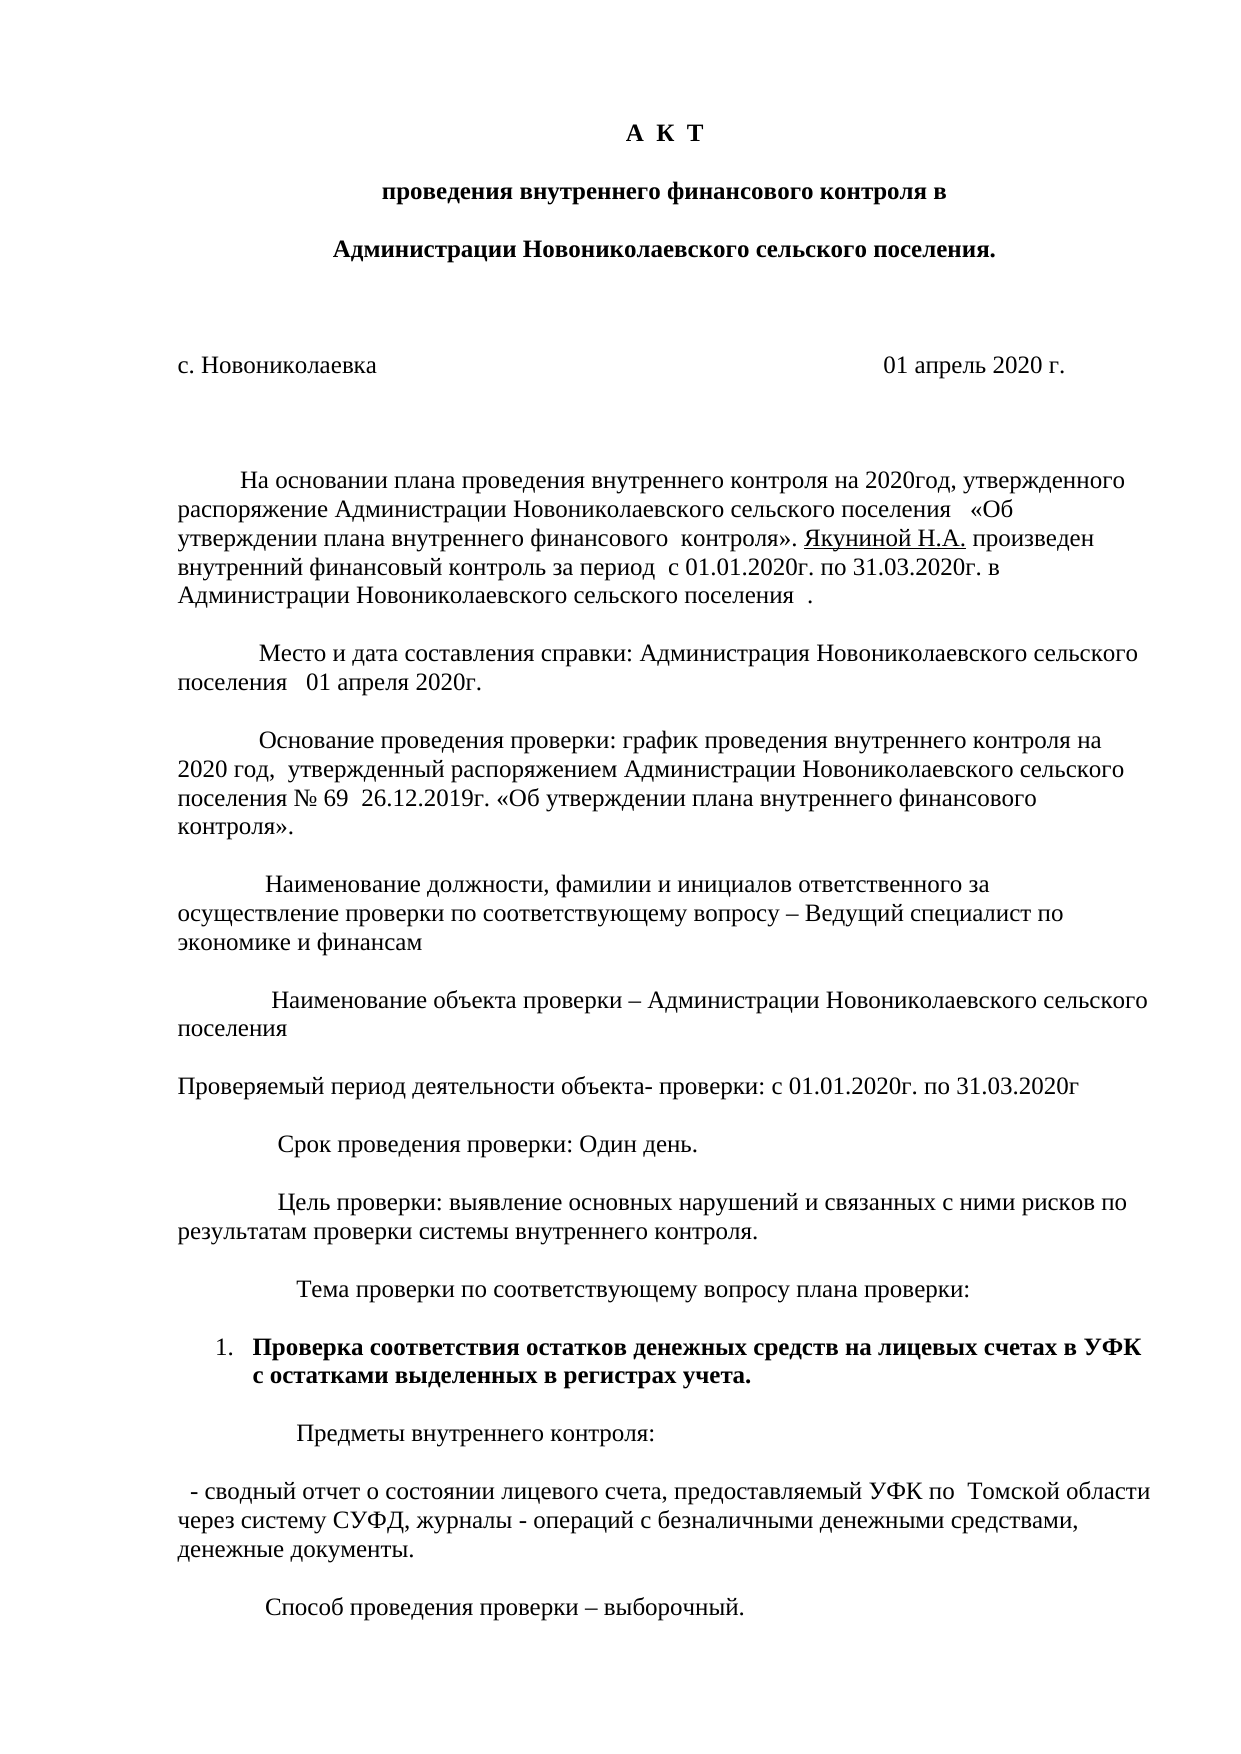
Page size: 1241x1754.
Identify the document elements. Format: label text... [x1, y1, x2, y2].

text А К Т [177, 118, 1152, 147]
text Предметы внутреннего контроля: [177, 1418, 1152, 1447]
text - сводный отчет о состоянии лицевого счета, предоставляемый УФК по Томской области через систему СУФД, журналы - операций с безналичными денежными средствами, денежные документы. [177, 1476, 1152, 1563]
text Проверяемый период деятельности объекта- проверки: с 01.01.2020г. по 31.03.2020г [177, 1071, 1152, 1100]
list Проверка соответствия остатков денежных средств на лицевых счетах в УФК с остатками выделенных в регистрах учета. [215, 1332, 1152, 1389]
text Цель проверки: выявление основных нарушений и связанных с ними рисков по результатам проверки системы внутреннего контроля. [177, 1187, 1152, 1245]
text проведения внутреннего финансового контроля в [177, 176, 1152, 205]
text Наименование должности, фамилии и инициалов ответственного за осуществление проверки по соответствующему вопросу – Ведущий специалист по экономике и финансам [177, 869, 1152, 956]
text Основание проведения проверки: график проведения внутреннего контроля на 2020 год, утвержденный распоряжением Администрации Новониколаевского сельского поселения № 69 26.12.2019г. «Об утверждении плана внутреннего финансового контроля». [177, 725, 1152, 840]
text Администрации Новониколаевского сельского поселения. [177, 234, 1152, 263]
text Наименование объекта проверки – Администрации Новониколаевского сельского поселения [177, 985, 1152, 1042]
text с. Новониколаевка 01 апрель 2020 г. [177, 350, 1152, 378]
text Срок проведения проверки: Один день. [177, 1129, 1152, 1158]
text Тема проверки по соответствующему вопросу плана проверки: [177, 1274, 1152, 1303]
text Место и дата составления справки: Администрация Новониколаевского сельского поселения 01 апреля 2020г. [177, 638, 1152, 696]
text На основании плана проведения внутреннего контроля на 2020год, утвержденного распоряжение Администрации Новониколаевского сельского поселения «Об утверждении плана внутреннего финансового контроля». Якуниной Н.А. произведен внутренний финансовый контроль за период с 01.01.2020г. по 31.03.2020г. в Администрации Новониколаевского сельского поселения . [177, 466, 1152, 609]
text Способ проведения проверки – выборочный. [177, 1592, 1152, 1621]
